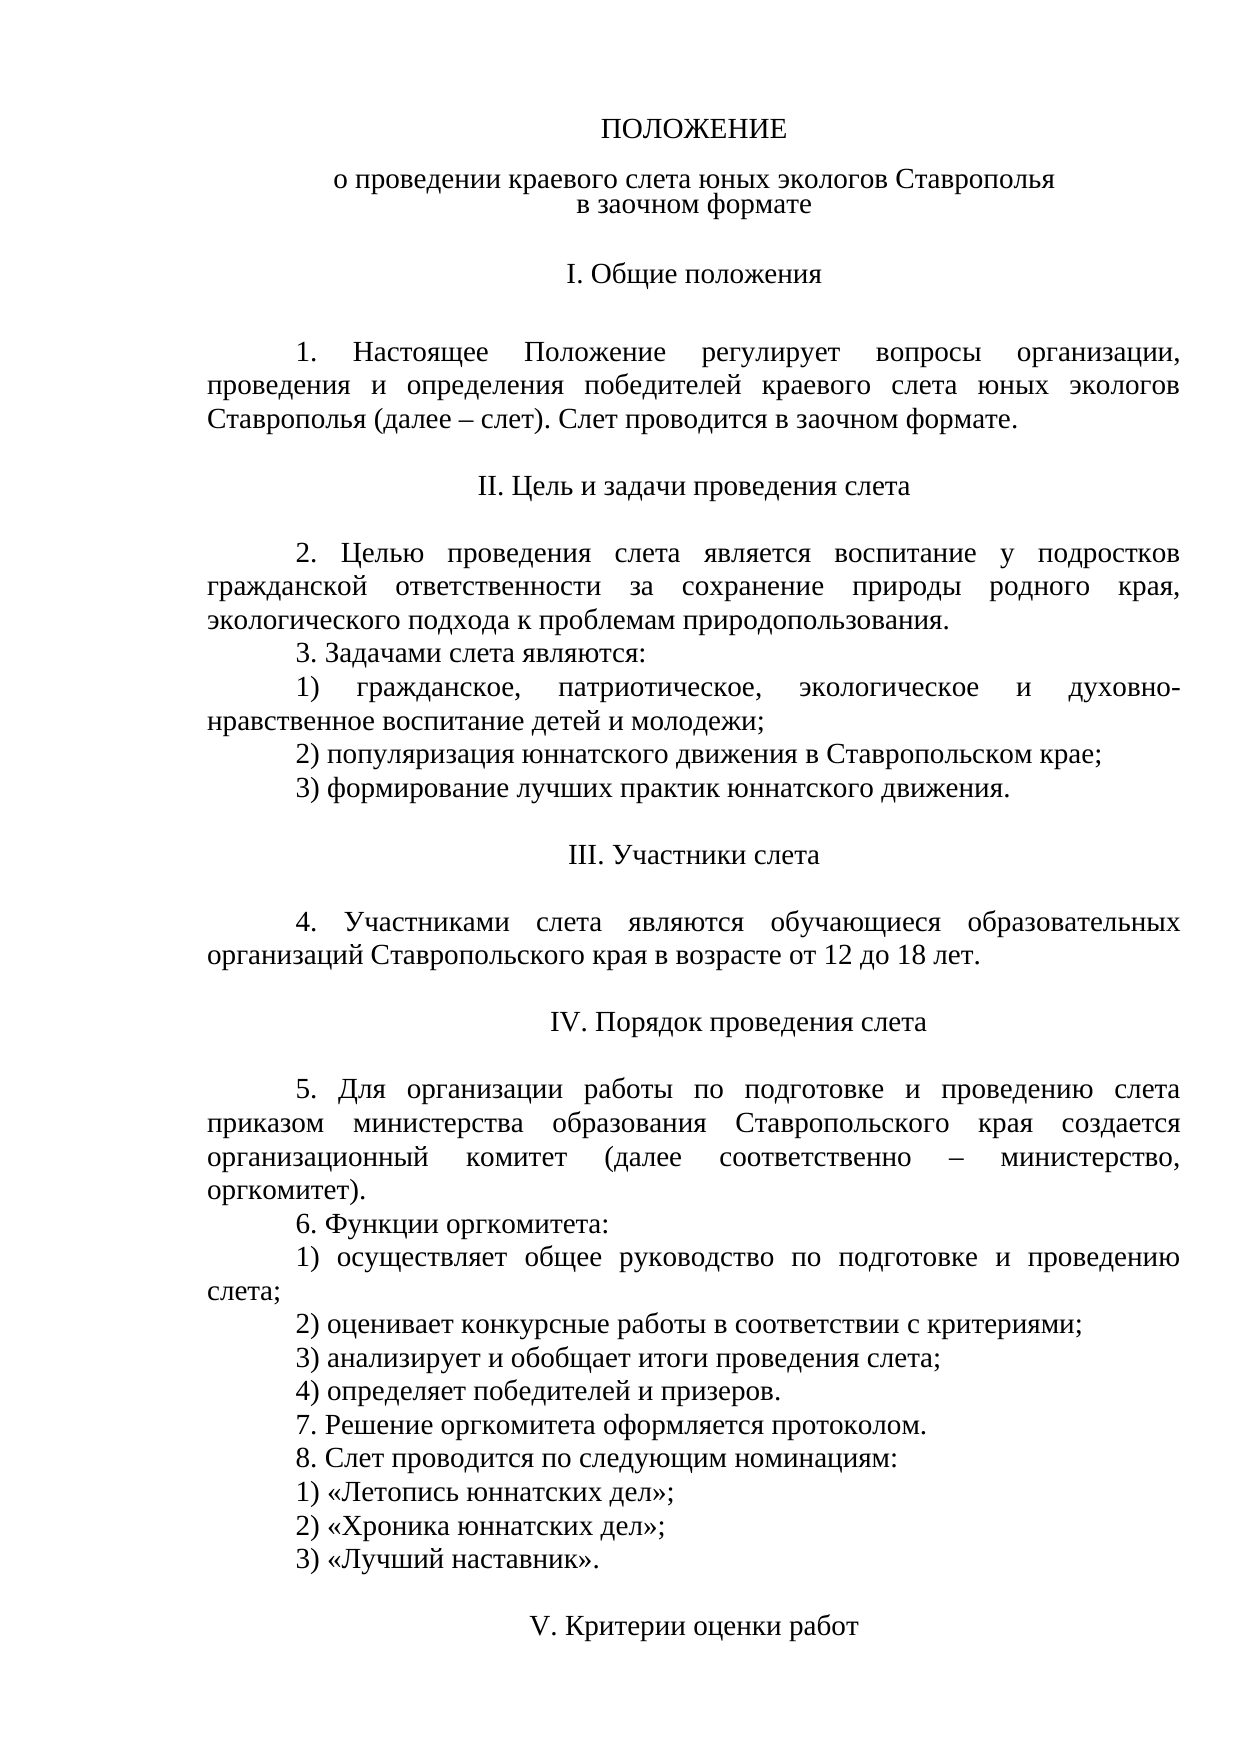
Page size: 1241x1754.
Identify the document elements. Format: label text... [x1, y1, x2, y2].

text 5. Для организации работы по подготовке и проведению слета приказом министерства образования Ставропольского края создается организационный комитет (далее соответственно – министерство, оргкомитет). [207, 1072, 1181, 1206]
text ПОЛОЖЕНИЕ [207, 118, 1181, 143]
text о проведении краевого слета юных экологов Ставрополья [207, 168, 1181, 193]
text 1) осуществляет общее руководство по подготовке и проведению слета; [207, 1239, 1181, 1306]
text 1) гражданское, патриотическое, экологическое и духовно-нравственное воспитание детей и молодежи; [207, 669, 1181, 736]
list 1. Настоящее Положение регулирует вопросы организации, проведения и определения победителей краевого слета юных экологов Ставрополья (далее – слет). Слет проводится в заочном формате. [207, 334, 1181, 434]
text 3) анализирует и обобщает итоги проведения слета; [207, 1340, 1181, 1373]
text 3. Задачами слета являются: [207, 636, 1181, 669]
list I. Общие положения [207, 257, 1181, 290]
text 3) «Лучший наставник». [207, 1541, 1181, 1575]
text 2. Целью проведения слета является воспитание у подростков гражданской ответственности за сохранение природы родного края, экологического подхода к проблемам природопользования. [207, 535, 1181, 636]
text 4. Участниками слета являются обучающиеся образовательных организаций Ставропольского края в возрасте от 12 до 18 лет. [207, 904, 1181, 971]
text 8. Слет проводится по следующим номинациям: [207, 1441, 1181, 1474]
text 2) оценивает конкурсные работы в соответствии с критериями; [207, 1306, 1181, 1340]
text IV. Порядок проведения слета [207, 1004, 1181, 1038]
text V. Критерии оценки работ [207, 1608, 1181, 1642]
text 2) популяризация юннатского движения в Ставропольском крае; [207, 736, 1181, 770]
text 7. Решение оргкомитета оформляется протоколом. [207, 1407, 1181, 1441]
text 2) «Хроника юннатских дел»; [207, 1508, 1181, 1541]
text в заочном формате [717, 193, 1181, 218]
text 6. Функции оргкомитета: [207, 1206, 1181, 1239]
text в заочном формате [207, 193, 714, 218]
text 4) определяет победителей и призеров. [207, 1373, 1181, 1407]
text 1) «Летопись юннатских дел»; [207, 1474, 1181, 1508]
text 3) формирование лучших практик юннатского движения. [207, 770, 1181, 803]
text III. Участники слета [207, 837, 1181, 870]
text II. Цель и задачи проведения слета [207, 468, 1181, 501]
